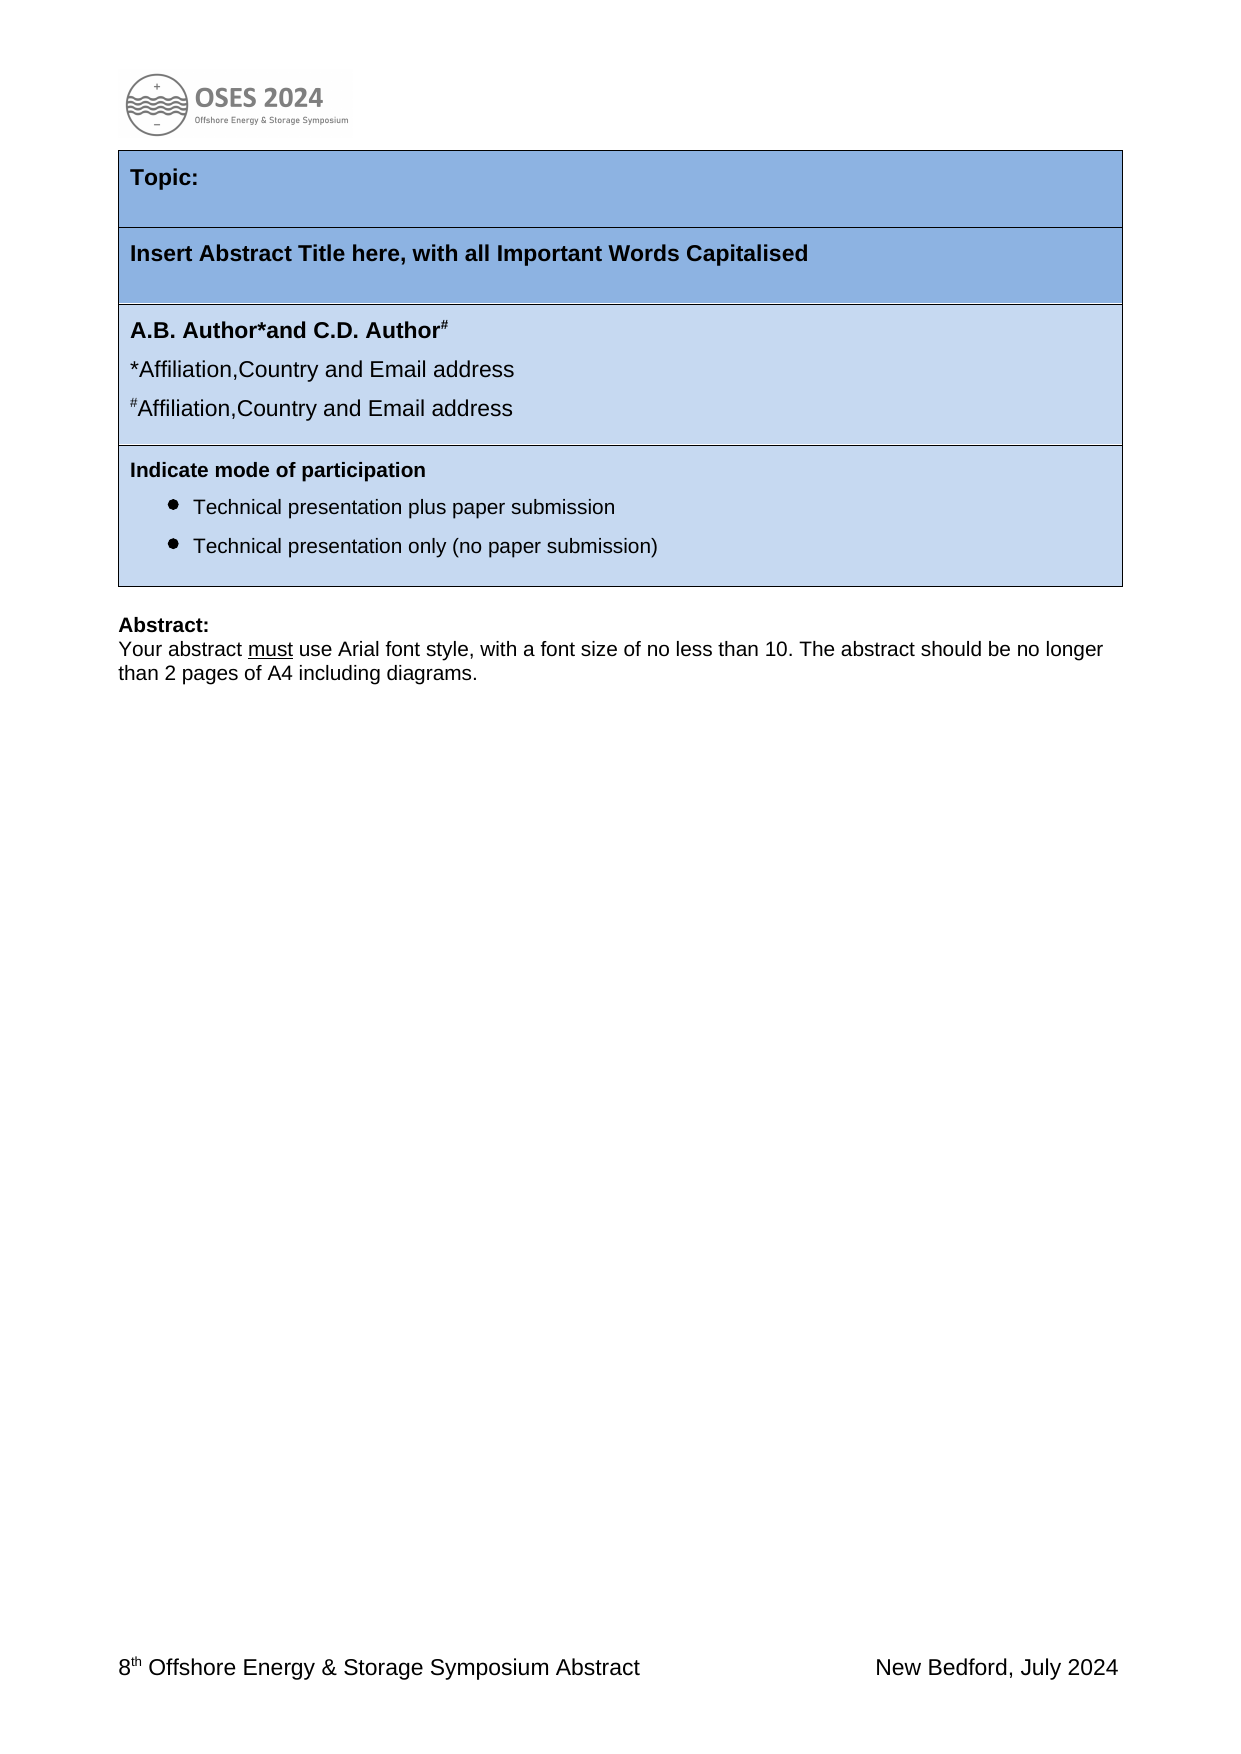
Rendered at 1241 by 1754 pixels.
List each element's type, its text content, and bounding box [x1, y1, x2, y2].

table_cell A.B. Author*and C.D. Author# *Affiliation,Country and Email address #Affiliation,Country and Email address [119, 305, 1122, 444]
text Abstract: Your abstract must use Arial font style, with a font size of no less than 10. The abstract should be no longer than 2 pages of A4 including diagrams. [118, 613, 1122, 685]
table_cell Insert Abstract Title here, with all Important Words Capitalised [119, 228, 1122, 303]
picture [118, 69, 353, 138]
table_header Topic: [119, 151, 1122, 227]
table_cell Indicate mode of participation Technical presentation plus paper submission Technical presentation only (no paper submission) [119, 446, 1122, 586]
